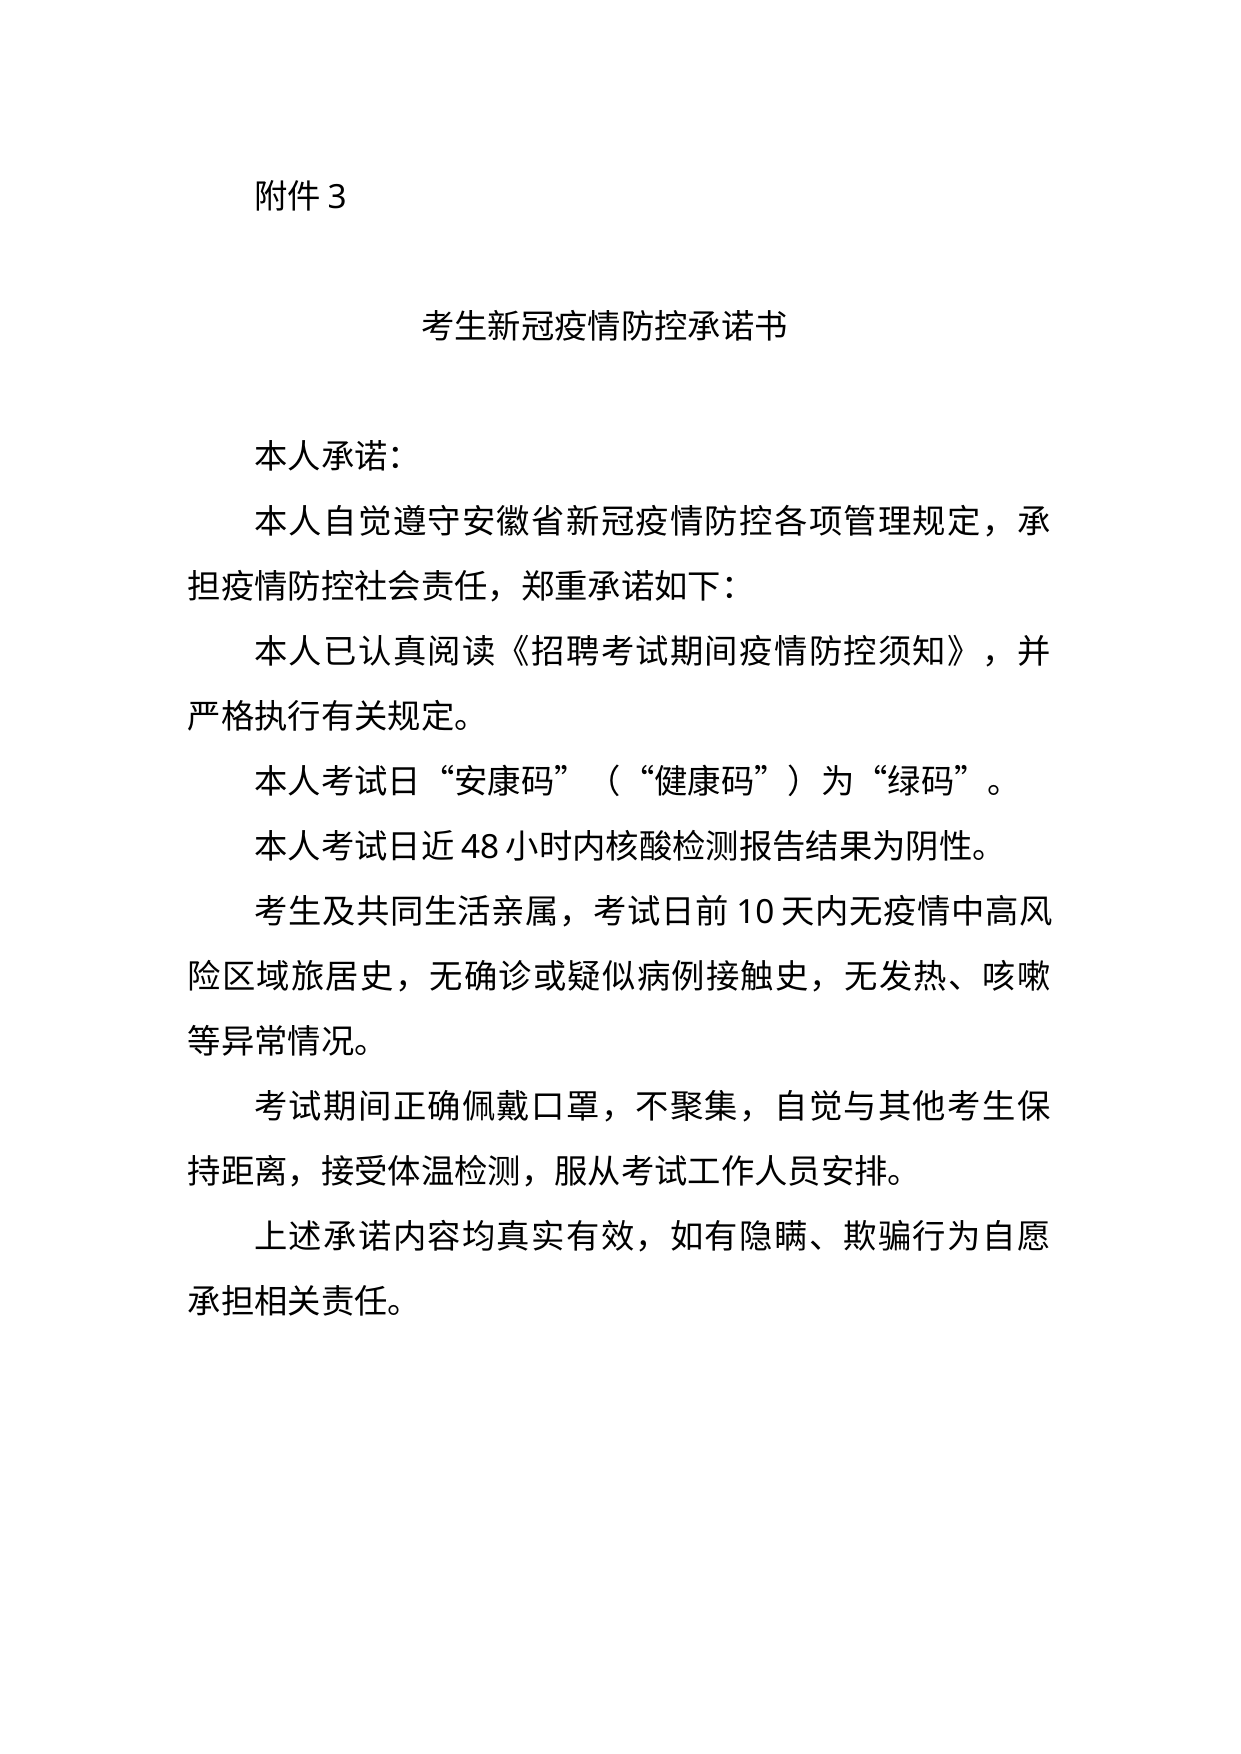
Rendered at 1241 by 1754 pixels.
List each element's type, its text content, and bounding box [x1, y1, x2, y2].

text 上述承诺内容均真实有效，如有隐瞒、欺骗行为自愿承担相关责任。 [187, 1202, 1053, 1332]
text 考生新冠疫情防控承诺书 [187, 292, 1053, 357]
text 附件3 [187, 162, 1053, 227]
text 本人考试日“安康码”（“健康码”）为“绿码”。 [187, 747, 1053, 812]
text 本人承诺： [187, 422, 1053, 487]
text 考生及共同生活亲属，考试日前10天内无疫情中高风险区域旅居史，无确诊或疑似病例接触史，无发热、咳嗽等异常情况。 [187, 877, 1053, 1072]
text 本人自觉遵守安徽省新冠疫情防控各项管理规定，承担疫情防控社会责任，郑重承诺如下： [187, 487, 1053, 617]
text 本人已认真阅读《招聘考试期间疫情防控须知》，并严格执行有关规定。 [187, 617, 1053, 747]
text 考试期间正确佩戴口罩，不聚集，自觉与其他考生保持距离，接受体温检测，服从考试工作人员安排。 [187, 1072, 1053, 1202]
text 本人考试日近48小时内核酸检测报告结果为阴性。 [187, 812, 1053, 877]
